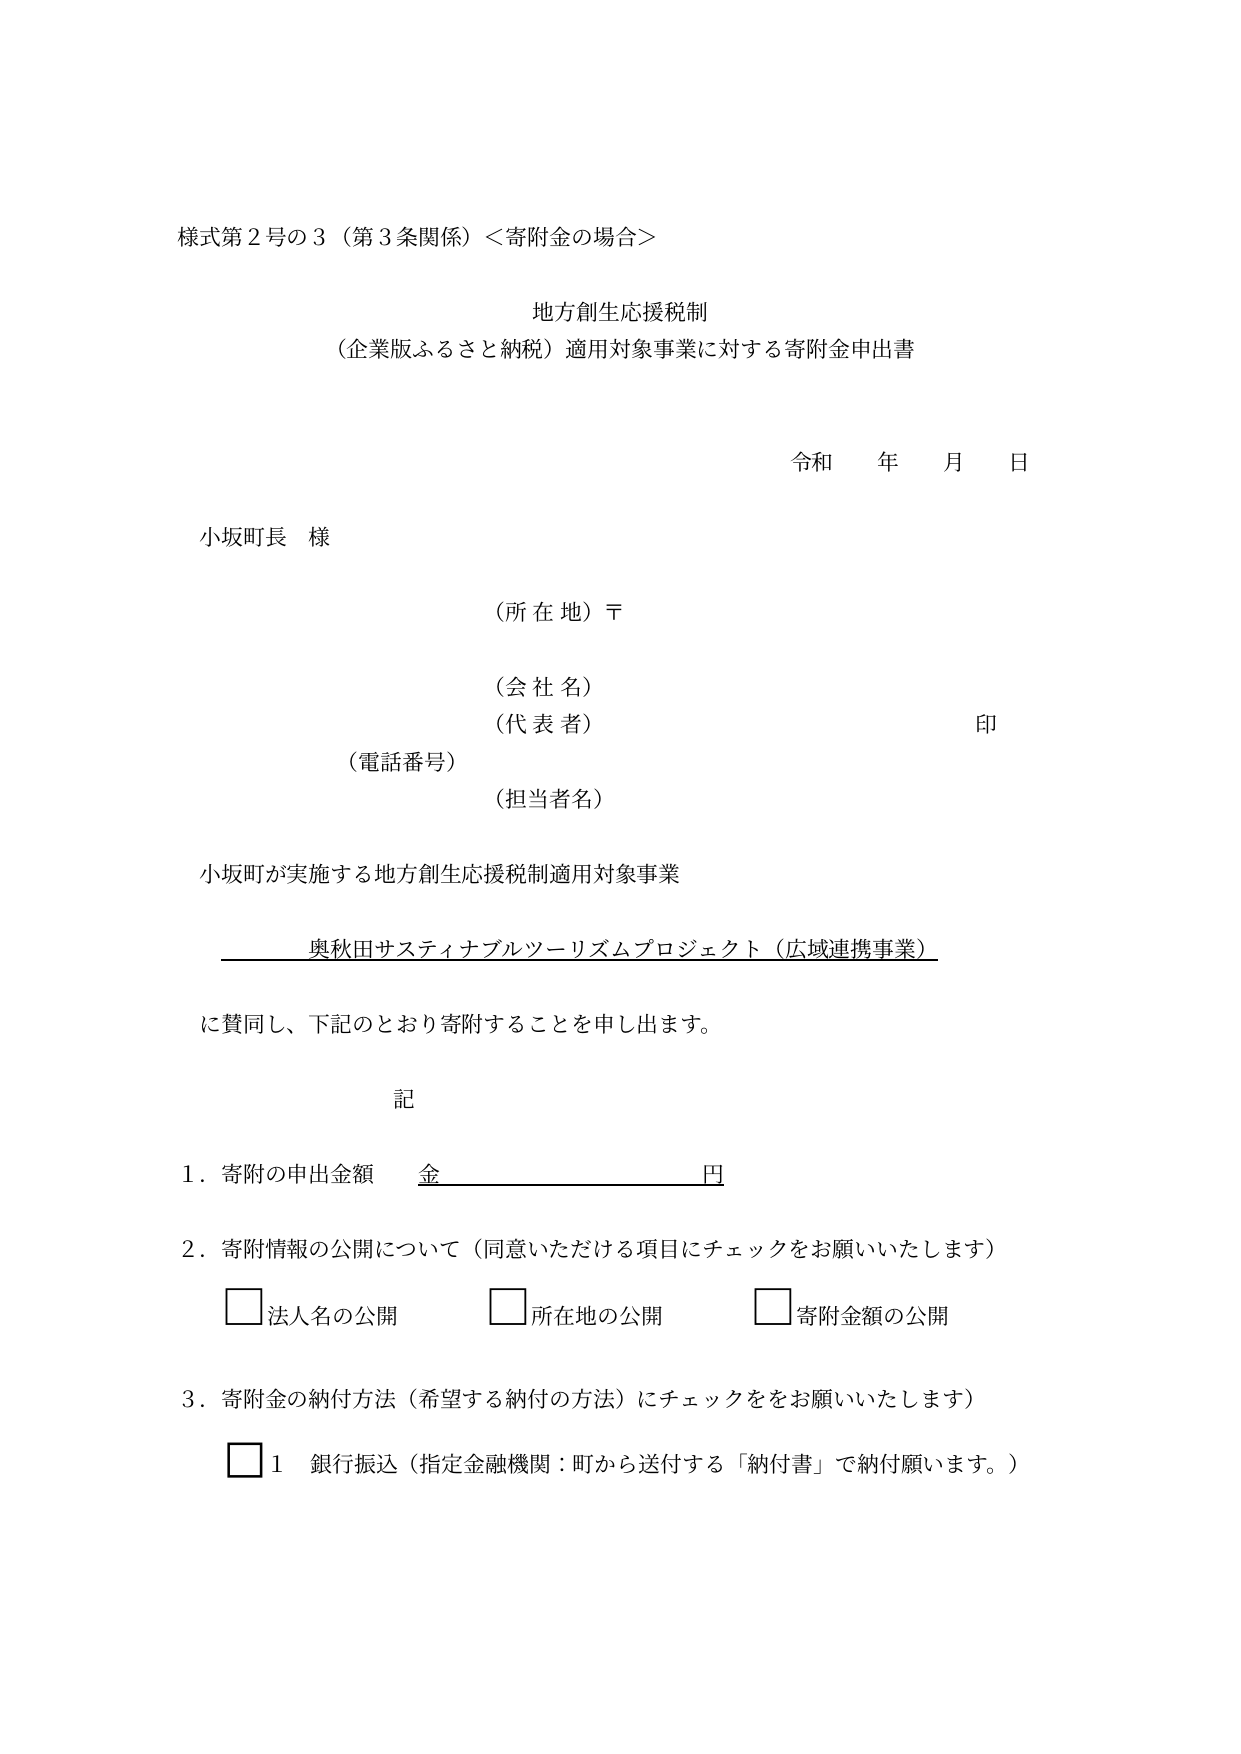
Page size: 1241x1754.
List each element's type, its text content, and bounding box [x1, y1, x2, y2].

text ２．寄附情報の公開について（同意いただける項目にチェックをお願いいたします） [177, 1229, 1063, 1267]
text （電話番号） [177, 742, 1063, 779]
text （企業版ふるさと納税）適用対象事業に対する寄附金申出書 [177, 329, 1063, 367]
text １．寄附の申出金額 金 円 [177, 1154, 1063, 1192]
text 奥秋田サスティナブルツーリズムプロジェクト（広域連携事業） [177, 929, 1063, 967]
text （所在地）〒 [177, 592, 1063, 629]
text （代表者） 印 [177, 704, 1063, 742]
text □１ 銀行振込（指定金融機関：町から送付する「納付書」で納付願います。） [177, 1417, 1063, 1492]
text 記 [177, 1079, 1063, 1117]
text に賛同し、下記のとおり寄附することを申し出ます。 [177, 1004, 1063, 1042]
text 地方創生応援税制 [177, 292, 1063, 329]
text 小坂町が実施する地方創生応援税制適用対象事業 [177, 854, 1063, 892]
text □法人名の公開 □所在地の公開 □寄附金額の公開 [177, 1267, 1063, 1342]
text （会社名） [177, 667, 1063, 704]
text ３．寄附金の納付方法（希望する納付の方法）にチェックををお願いいたします） [177, 1379, 1063, 1417]
text （担当者名） [177, 779, 1063, 817]
text 令和 年 月 日 [177, 442, 1063, 479]
text 小坂町長 様 [177, 517, 1063, 554]
text 様式第２号の３（第３条関係）＜寄附金の場合＞ [177, 217, 1063, 254]
